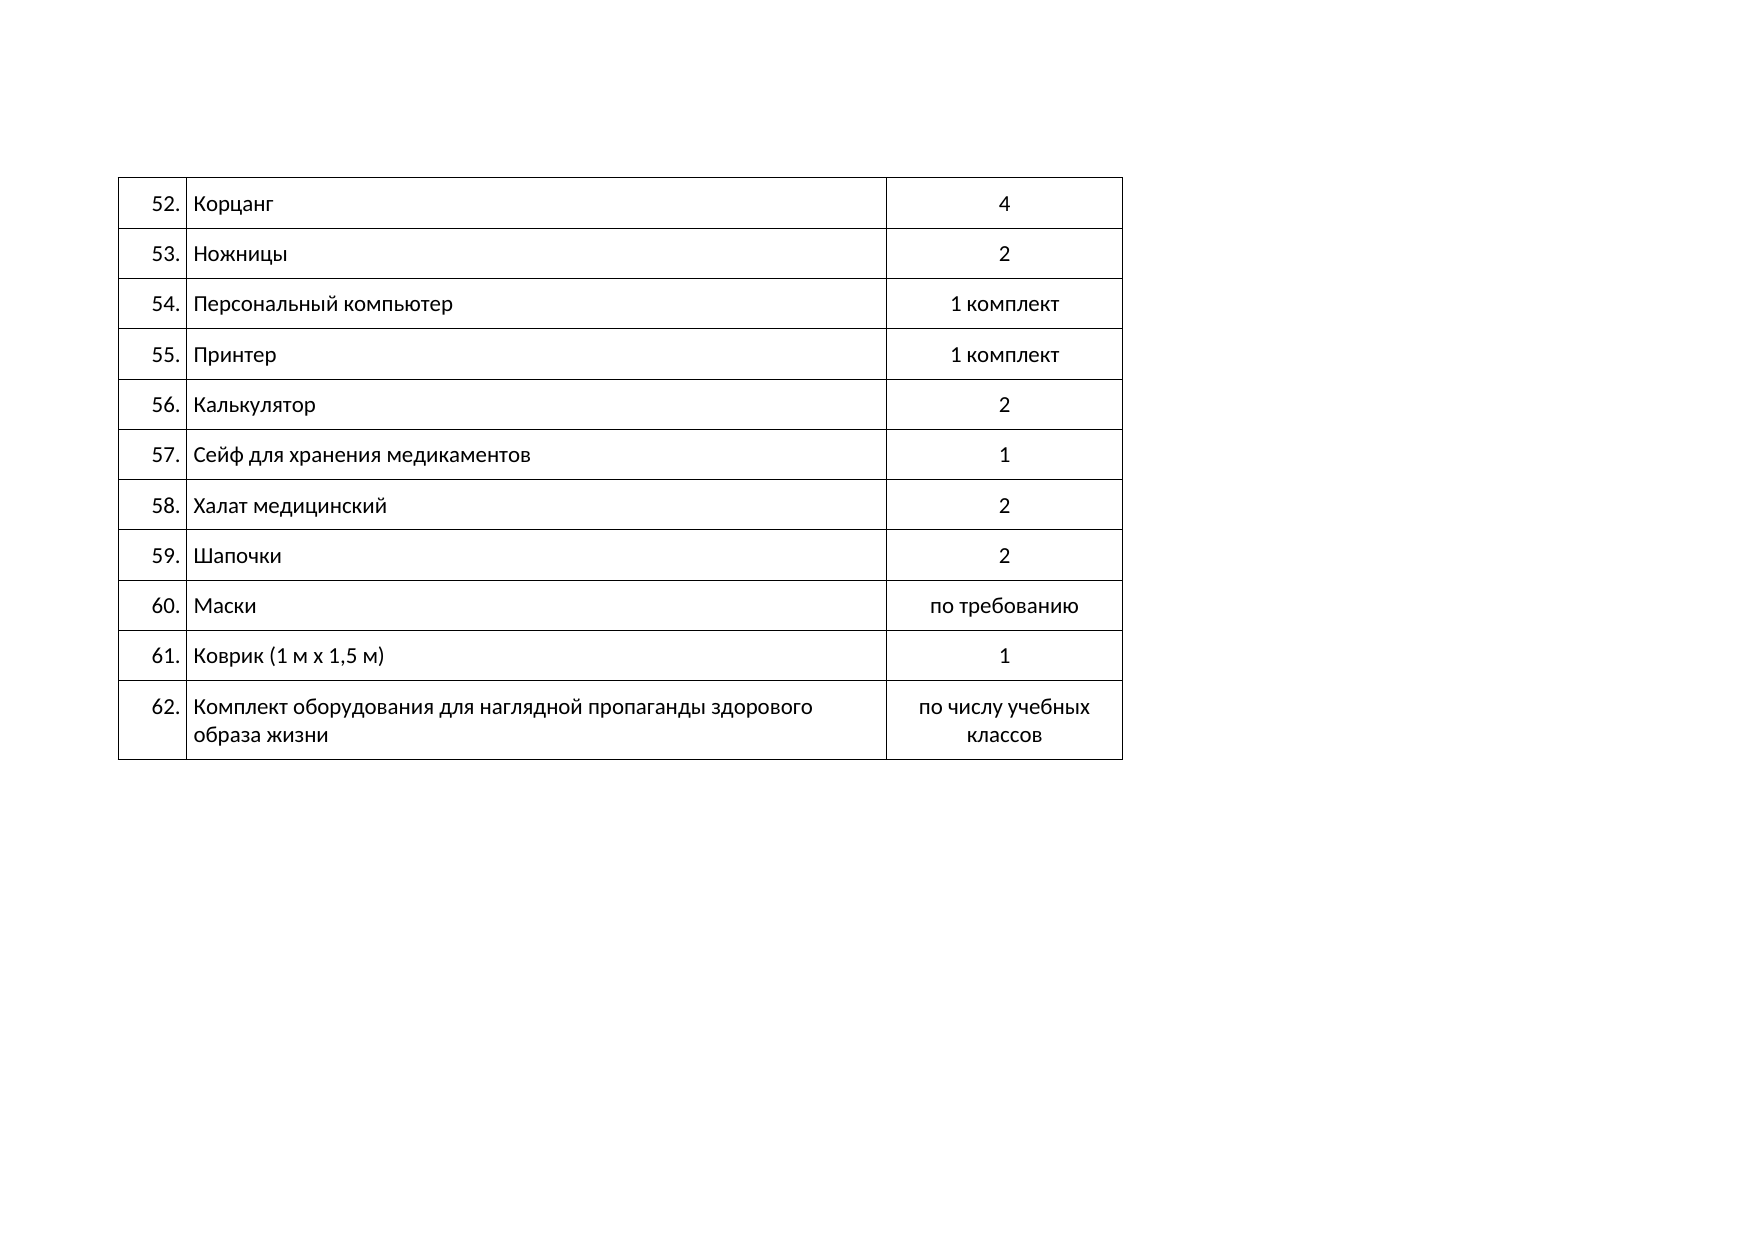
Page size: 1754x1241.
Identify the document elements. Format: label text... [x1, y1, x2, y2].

table_cell Комплект оборудования для наглядной пропаганды здорового образа жизни [187, 681, 886, 759]
table_cell Корцанг [187, 178, 886, 227]
table_cell 57. [119, 430, 186, 479]
table_cell Халат медицинский [187, 480, 886, 529]
table_cell 62. [119, 681, 186, 759]
table_cell 2 [887, 229, 1122, 278]
table_cell по числу учебных классов [887, 681, 1122, 759]
table_cell 55. [119, 329, 186, 378]
table_cell 1 [887, 631, 1122, 680]
table_cell 60. [119, 581, 186, 630]
table_cell 1 комплект [887, 279, 1122, 328]
table_cell Коврик (1 м x 1,5 м) [187, 631, 886, 680]
table_cell Персональный компьютер [187, 279, 886, 328]
table_cell 2 [887, 530, 1122, 580]
table_cell 56. [119, 380, 186, 429]
table_cell 4 [887, 178, 1122, 227]
table_cell 2 [887, 480, 1122, 529]
table_cell 58. [119, 480, 186, 529]
table_cell 61. [119, 631, 186, 680]
table_cell Маски [187, 581, 886, 630]
table_cell 52. [119, 178, 186, 227]
table_cell 59. [119, 530, 186, 580]
table_cell 1 комплект [887, 329, 1122, 378]
table_cell Шапочки [187, 530, 886, 580]
table_cell Калькулятор [187, 380, 886, 429]
table_cell 1 [887, 430, 1122, 479]
table_cell 54. [119, 279, 186, 328]
table_cell Ножницы [187, 229, 886, 278]
table_cell 53. [119, 229, 186, 278]
table_cell 2 [887, 380, 1122, 429]
table_cell Сейф для хранения медикаментов [187, 430, 886, 479]
table_cell Принтер [187, 329, 886, 378]
table_cell по требованию [887, 581, 1122, 630]
